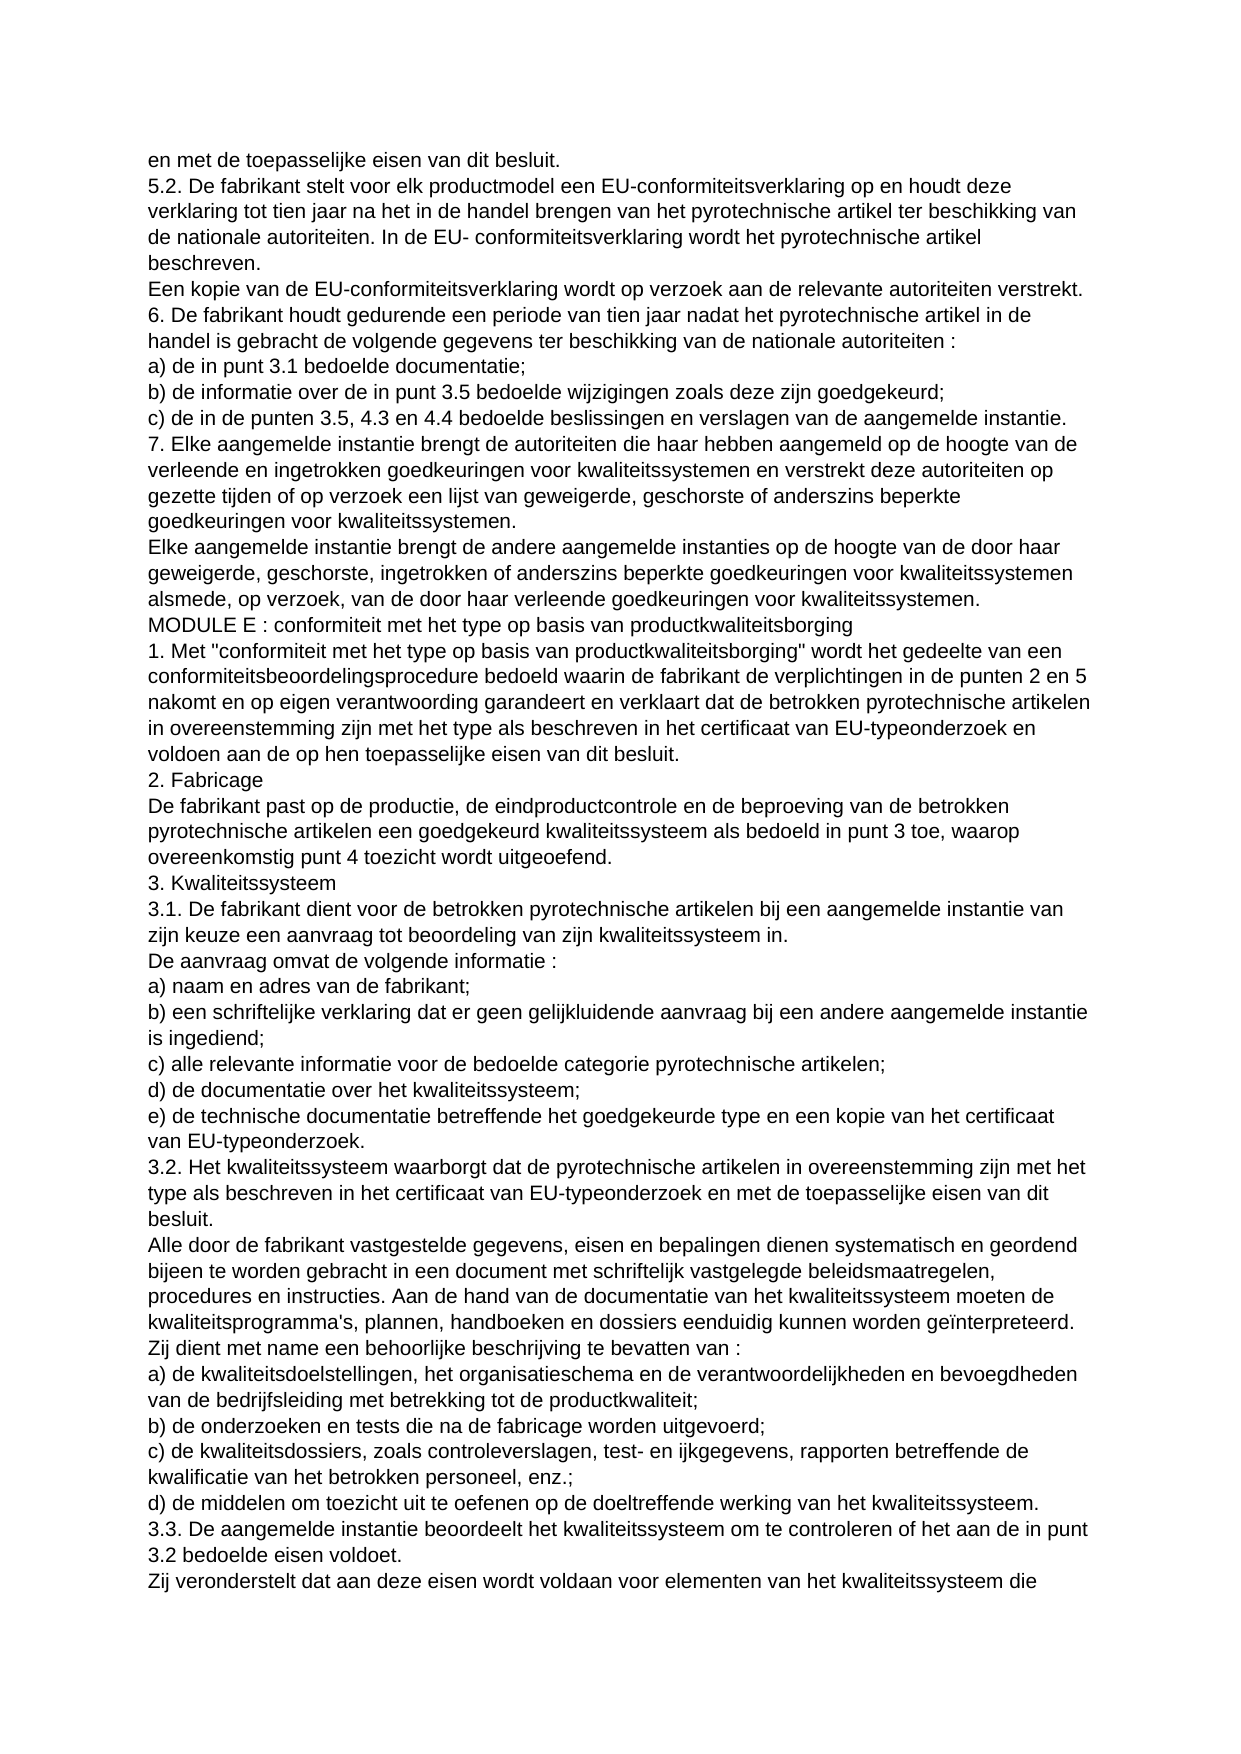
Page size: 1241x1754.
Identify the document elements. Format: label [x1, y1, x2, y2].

text [148, 148, 1093, 1592]
